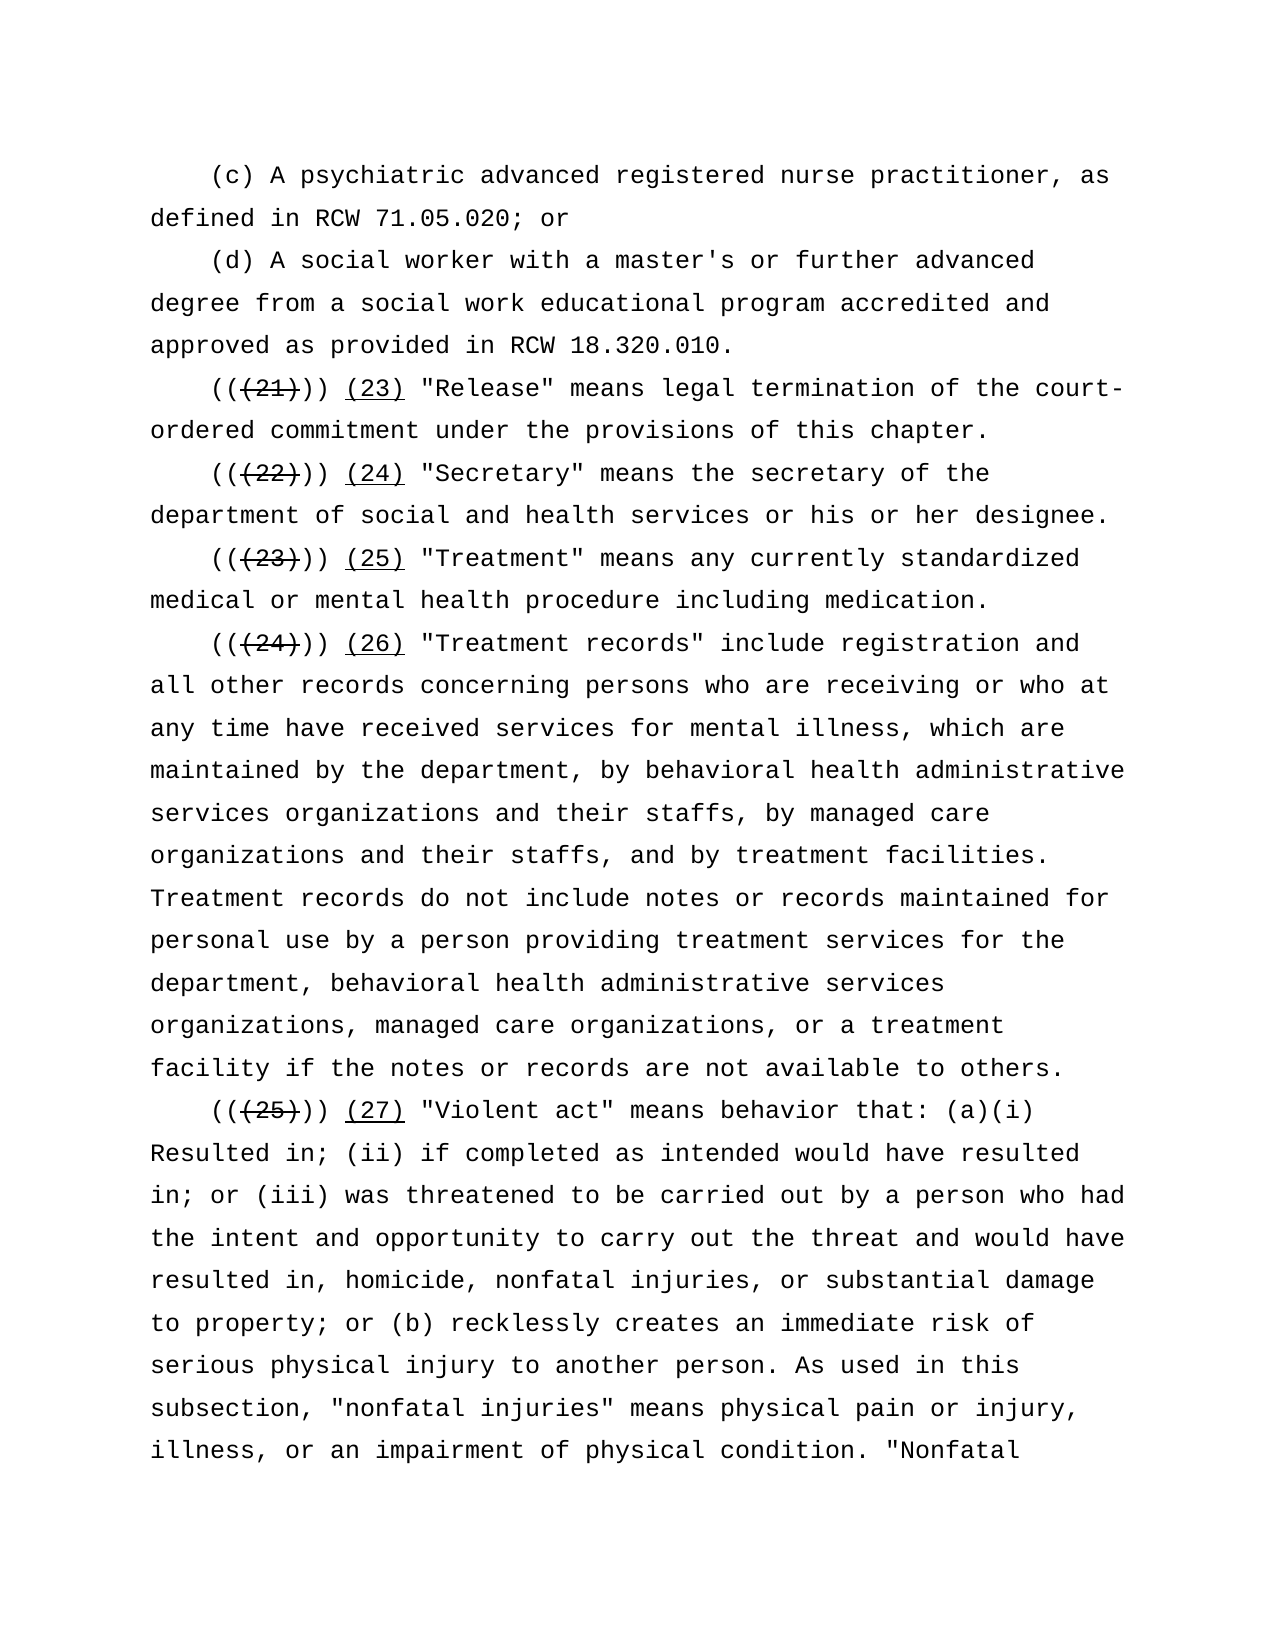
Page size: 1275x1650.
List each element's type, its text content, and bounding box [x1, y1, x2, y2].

text (d) A social worker with a master's or further advanced degree from a social work educational program accredited and approved as provided in RCW 18.320.010. [150, 235, 1125, 362]
text (c) A psychiatric advanced registered nurse practitioner, as defined in RCW 71.05.020; or [150, 150, 1125, 235]
text (((22))) (24) "Secretary" means the secretary of the department of social and health services or his or her designee. [150, 447, 1125, 532]
text (((21))) (23) "Release" means legal termination of the court-ordered commitment under the provisions of this chapter. [150, 362, 1125, 447]
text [150, 1085, 1125, 1467]
text (((24))) (26) "Treatment records" include registration and all other records concerning persons who are receiving or who at any time have received services for mental illness, which are maintained by the department, by behavioral health administrative services organizations and their staffs, by managed care organizations and their staffs, and by treatment facilities. Treatment records do not include notes or records maintained for personal use by a person providing treatment services for the department, behavioral health administrative services organizations, managed care organizations, or a treatment facility if the notes or records are not available to others. [150, 617, 1125, 1085]
text (((23))) (25) "Treatment" means any currently standardized medical or mental health procedure including medication. [150, 532, 1125, 617]
